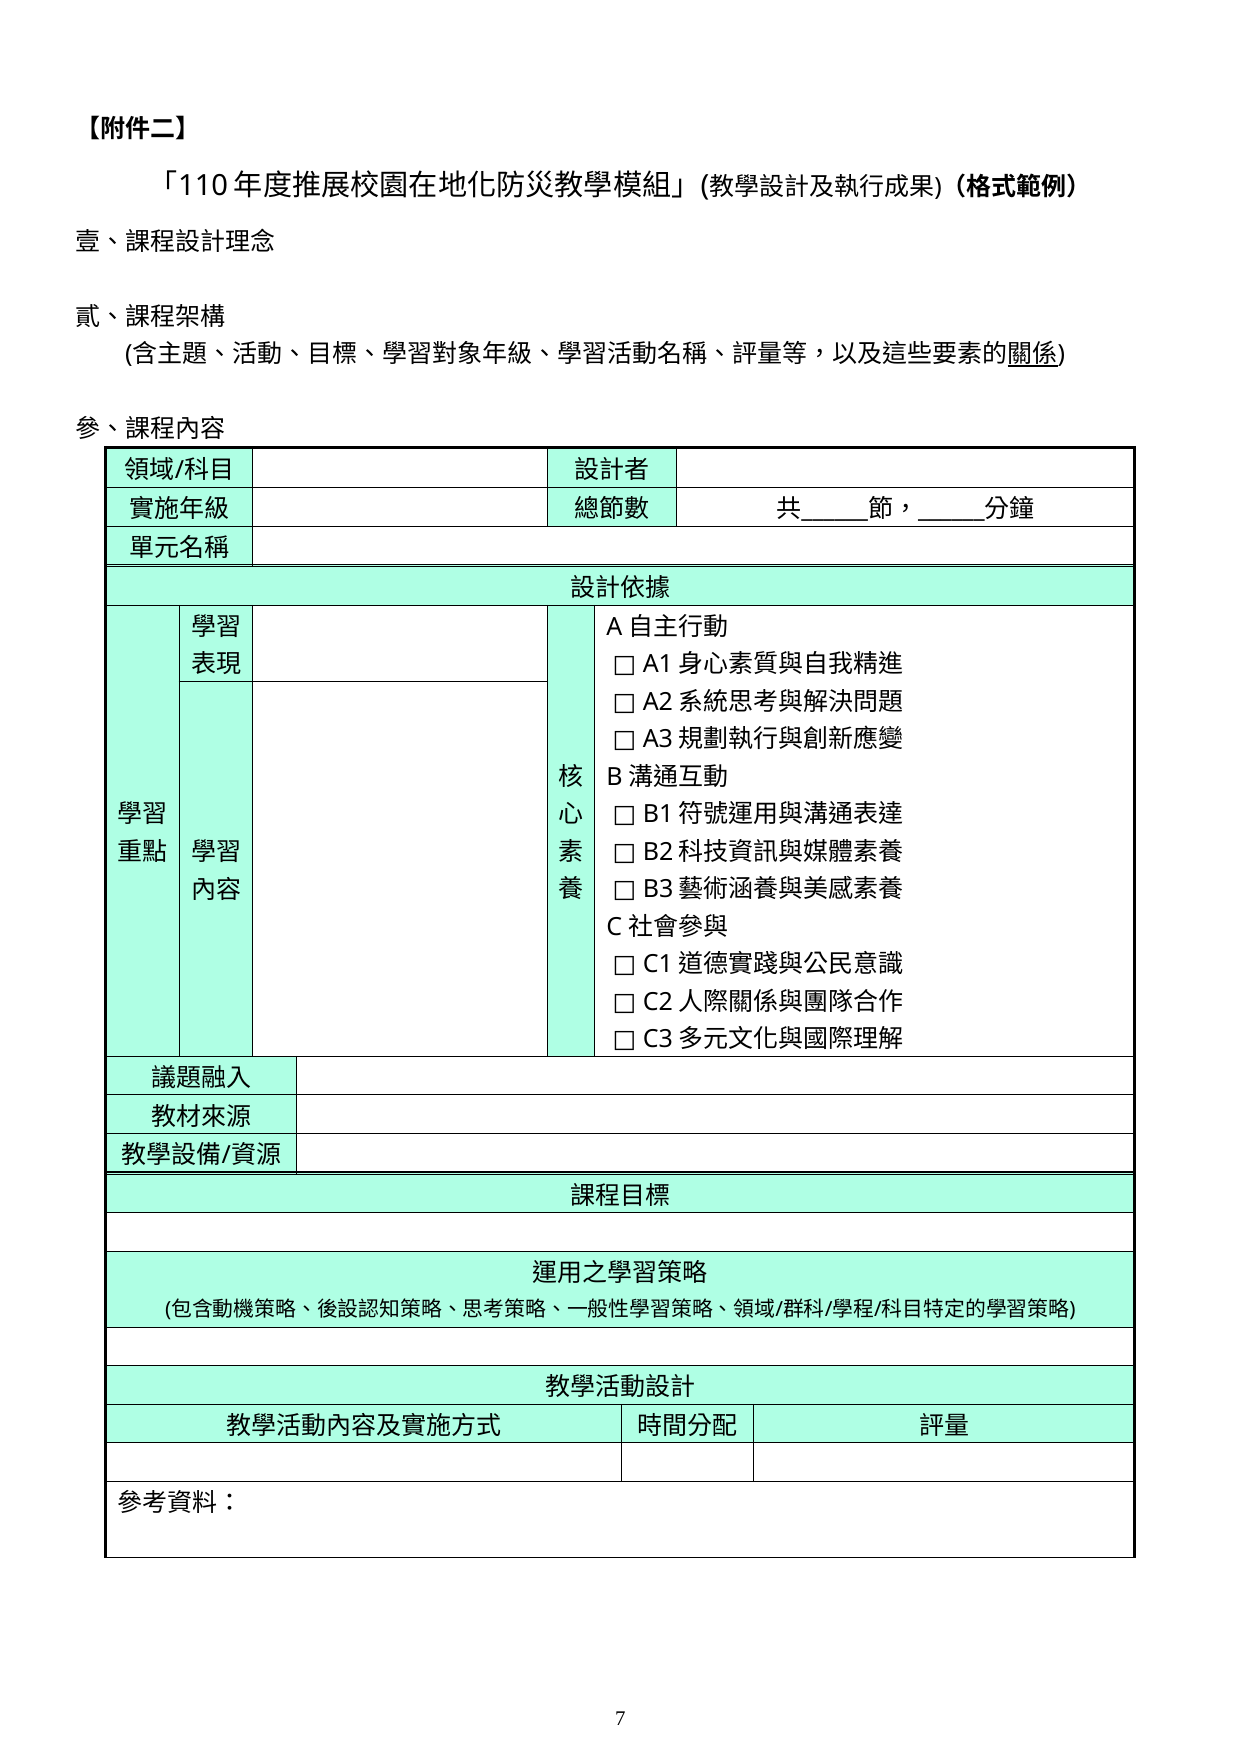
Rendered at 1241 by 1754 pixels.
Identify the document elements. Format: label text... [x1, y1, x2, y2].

table_cell [107, 1213, 1133, 1251]
text 【附件二】 [75, 108, 1165, 146]
table_cell 學習重點 [107, 606, 179, 1056]
table_header [677, 449, 1133, 487]
table_cell 教學設備/資源 [107, 1134, 296, 1171]
table_cell 課程目標 [107, 1175, 1133, 1212]
table_header 設計者 [548, 449, 676, 487]
table_cell 學習內容 [180, 682, 252, 1056]
table_cell [253, 682, 547, 1056]
table_cell [754, 1443, 1133, 1481]
table_cell [297, 1134, 1133, 1171]
table_header 領域/科目 [107, 449, 252, 487]
table_cell [622, 1443, 753, 1481]
table_cell 教學活動內容及實施方式 [107, 1405, 621, 1442]
table_cell 總節數 [548, 488, 676, 526]
table_cell 運用之學習策略 (包含動機策略、後設認知策略、思考策略、一般性學習策略、領域/群科/學程/科目特定的學習策略) [107, 1252, 1133, 1327]
table_cell 教學活動設計 [107, 1366, 1133, 1404]
text (含主題、活動、目標、學習對象年級、學習活動名稱、評量等，以及這些要素的關係) [75, 333, 1165, 371]
table_cell 共______節，______分鐘 [677, 488, 1133, 526]
text 「110年度推展校園在地化防災教學模組」(教學設計及執行成果)（格式範例） [75, 146, 1165, 221]
table_cell [253, 606, 547, 681]
table_cell [107, 1443, 621, 1481]
table_cell 實施年級 [107, 488, 252, 526]
table_cell [107, 1328, 1133, 1365]
table_cell 時間分配 [622, 1405, 753, 1442]
table_cell [297, 1095, 1133, 1133]
table_cell 參考資料： [107, 1482, 1133, 1557]
table_cell 教材來源 [107, 1095, 296, 1133]
table_cell A 自主行動 □ A1身心素質與自我精進 □ A2系統思考與解決問題 □ A3規劃執行與創新應變 B 溝通互動 □ B1符號運用與溝通表達 □ B2科技資訊與媒體素養 □ B3藝術涵養與美感素養 C 社會參與 □ C1道德實踐與公民意識 □ C2人際關係與團隊合作 □ C3多元文化與國際理解 [595, 606, 1133, 1056]
table_cell [253, 527, 1133, 564]
table_cell [297, 1057, 1133, 1094]
table_cell 議題融入 [107, 1057, 296, 1094]
text 參、課程內容 [75, 408, 1165, 446]
table_header [253, 449, 547, 487]
text 貳、課程架構 [75, 296, 1165, 333]
table_cell 評量 [754, 1405, 1133, 1442]
table_cell 核心素養 [548, 606, 594, 1056]
table_cell 單元名稱 [107, 527, 252, 564]
table_cell [253, 488, 547, 526]
table_cell 設計依據 [107, 567, 1133, 605]
table_cell 學習表現 [180, 606, 252, 681]
text 壹、課程設計理念 [75, 221, 1165, 258]
